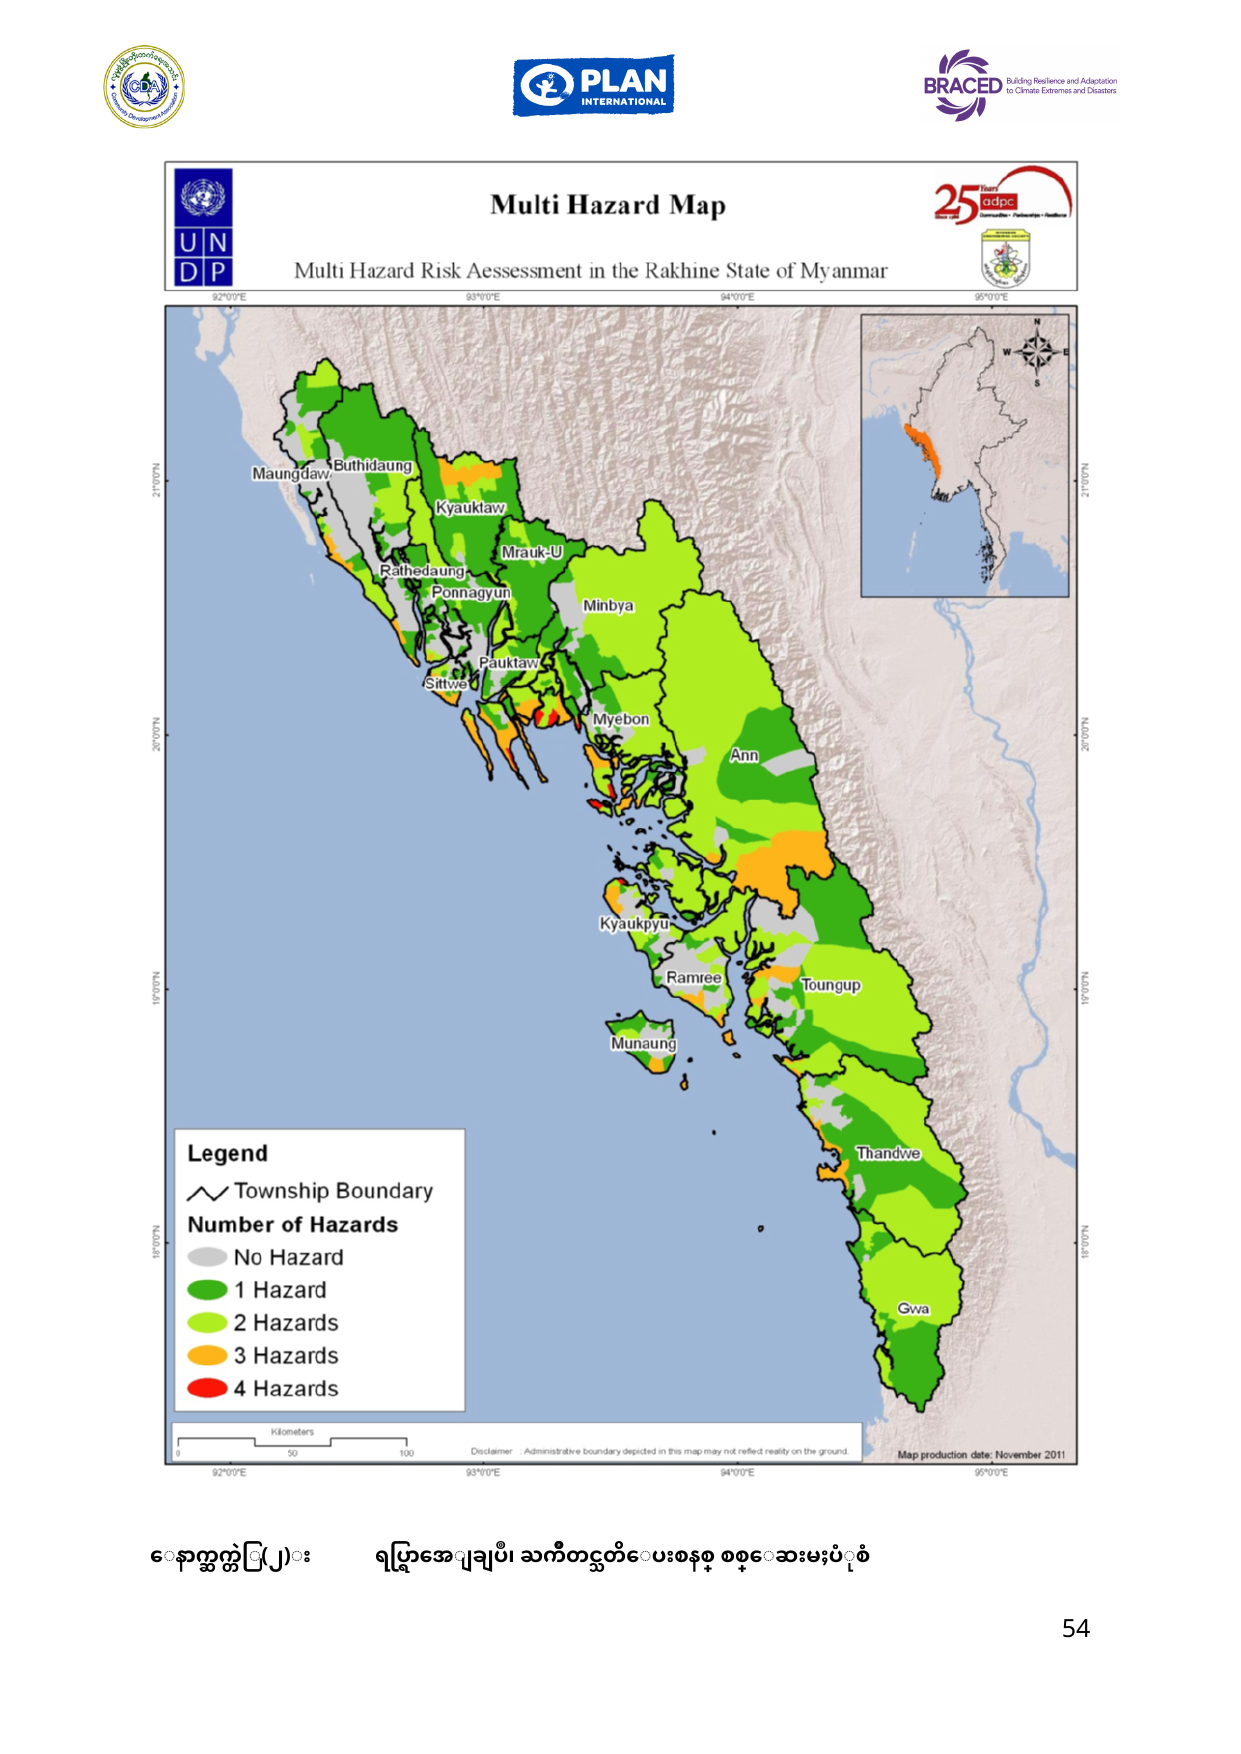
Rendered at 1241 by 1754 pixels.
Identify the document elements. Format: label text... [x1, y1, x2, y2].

picture [509, 52, 678, 120]
picture [150, 150, 1091, 1479]
picture [920, 45, 1122, 125]
text ေနာက္ဆက္တဲြ(၂)း ရပ္ရြာအေျချပဳ၊ ႀကိဳတင္သတိေပးစနစ္ စစ္ေဆးမႈပံုစံ [150, 1535, 1090, 1581]
picture [103, 45, 185, 129]
